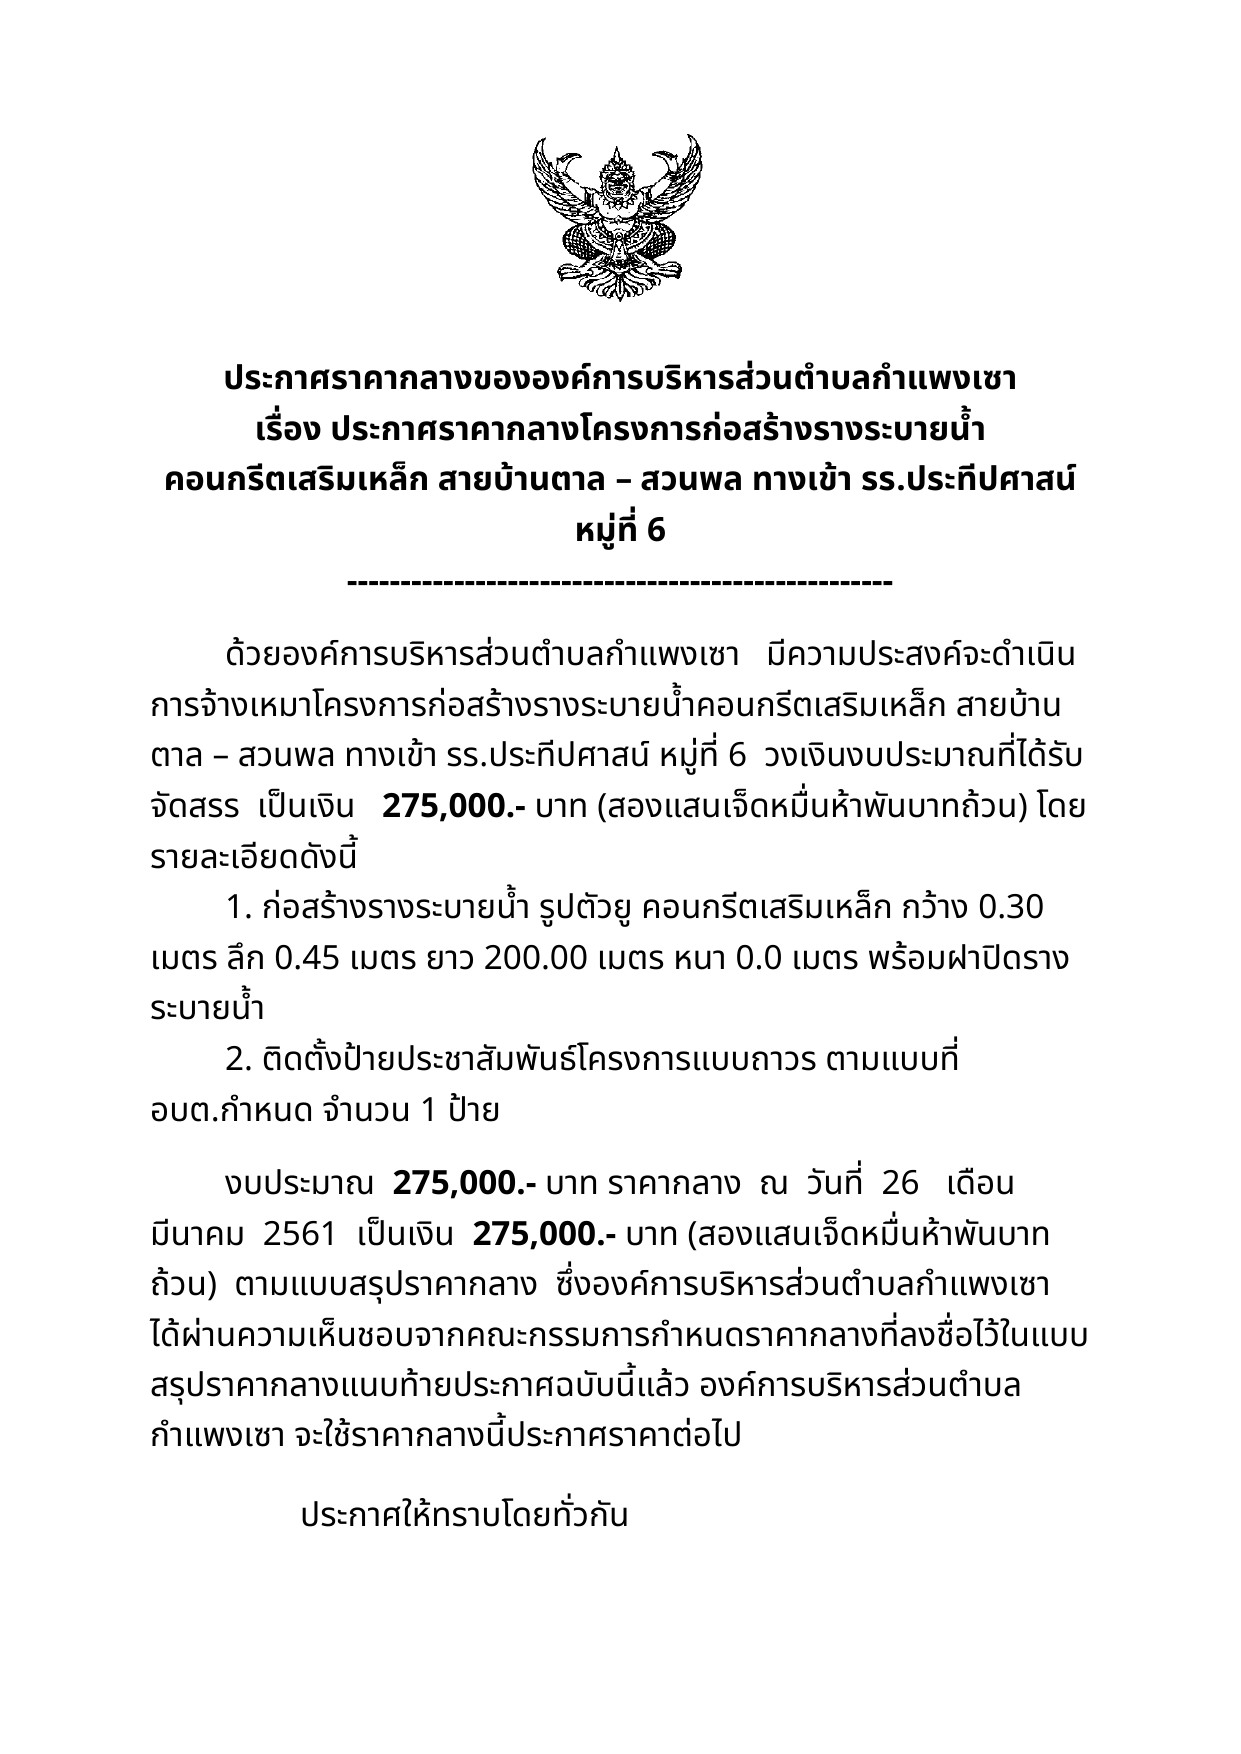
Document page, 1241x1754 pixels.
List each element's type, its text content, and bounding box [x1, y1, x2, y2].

text งบประมาณ 275,000.- บาท ราคากลาง ณ วันที่ 26 เดือน มีนาคม 2561 เป็นเงิน 275,000.- บาท (สองแสนเจ็ดหมื่นห้าพันบาทถ้วน) ตามแบบสรุปราคากลาง ซึ่งองค์การบริหารส่วนตำบลกำแพงเซา ได้ผ่านความเห็นชอบจากคณะกรรมการกำหนดราคากลางที่ลงชื่อไว้ในแบบสรุปราคากลางแนบท้ายประกาศฉบับนี้แล้ว องค์การบริหารส่วนตำบลกำแพงเซา จะใช้ราคากลางนี้ประกาศราคาต่อไป [150, 1159, 1090, 1462]
text เรื่อง ประกาศราคากลางโครงการก่อสร้างรางระบายน้ำคอนกรีตเสริมเหล็ก สายบ้านตาล – สวนพล ทางเข้า รร.ประทีปศาสน์ หมู่ที่ 6 [150, 405, 1090, 556]
text ประกาศราคากลางขององค์การบริหารส่วนตำบลกำแพงเซา [150, 354, 1090, 405]
text 1. ก่อสร้างรางระบายน้ำ รูปตัวยู คอนกรีตเสริมเหล็ก กว้าง 0.30 เมตร ลึก 0.45 เมตร ยาว 200.00 เมตร หนา 0.0 เมตร พร้อมฝาปิดรางระบายน้ำ [148, 883, 1090, 1035]
text --------------------------------------------------- [150, 556, 1090, 602]
text ประกาศให้ทราบโดยทั่วกัน [150, 1491, 1090, 1541]
text ด้วยองค์การบริหารส่วนตำบลกำแพงเซา มีความประสงค์จะดำเนินการจ้างเหมาโครงการก่อสร้างรางระบายน้ำคอนกรีตเสริมเหล็ก สายบ้านตาล – สวนพล ทางเข้า รร.ประทีปศาสน์ หมู่ที่ 6 วงเงินงบประมาณที่ได้รับจัดสรร เป็นเงิน 275,000.- บาท (สองแสนเจ็ดหมื่นห้าพันบาทถ้วน) โดยรายละเอียดดังนี้ [150, 630, 1090, 883]
text 2. ติดตั้งป้ายประชาสัมพันธ์โครงการแบบถาวร ตามแบบที่ อบต.กำหนด จำนวน 1 ป้าย [148, 1035, 1090, 1136]
picture [515, 126, 722, 312]
